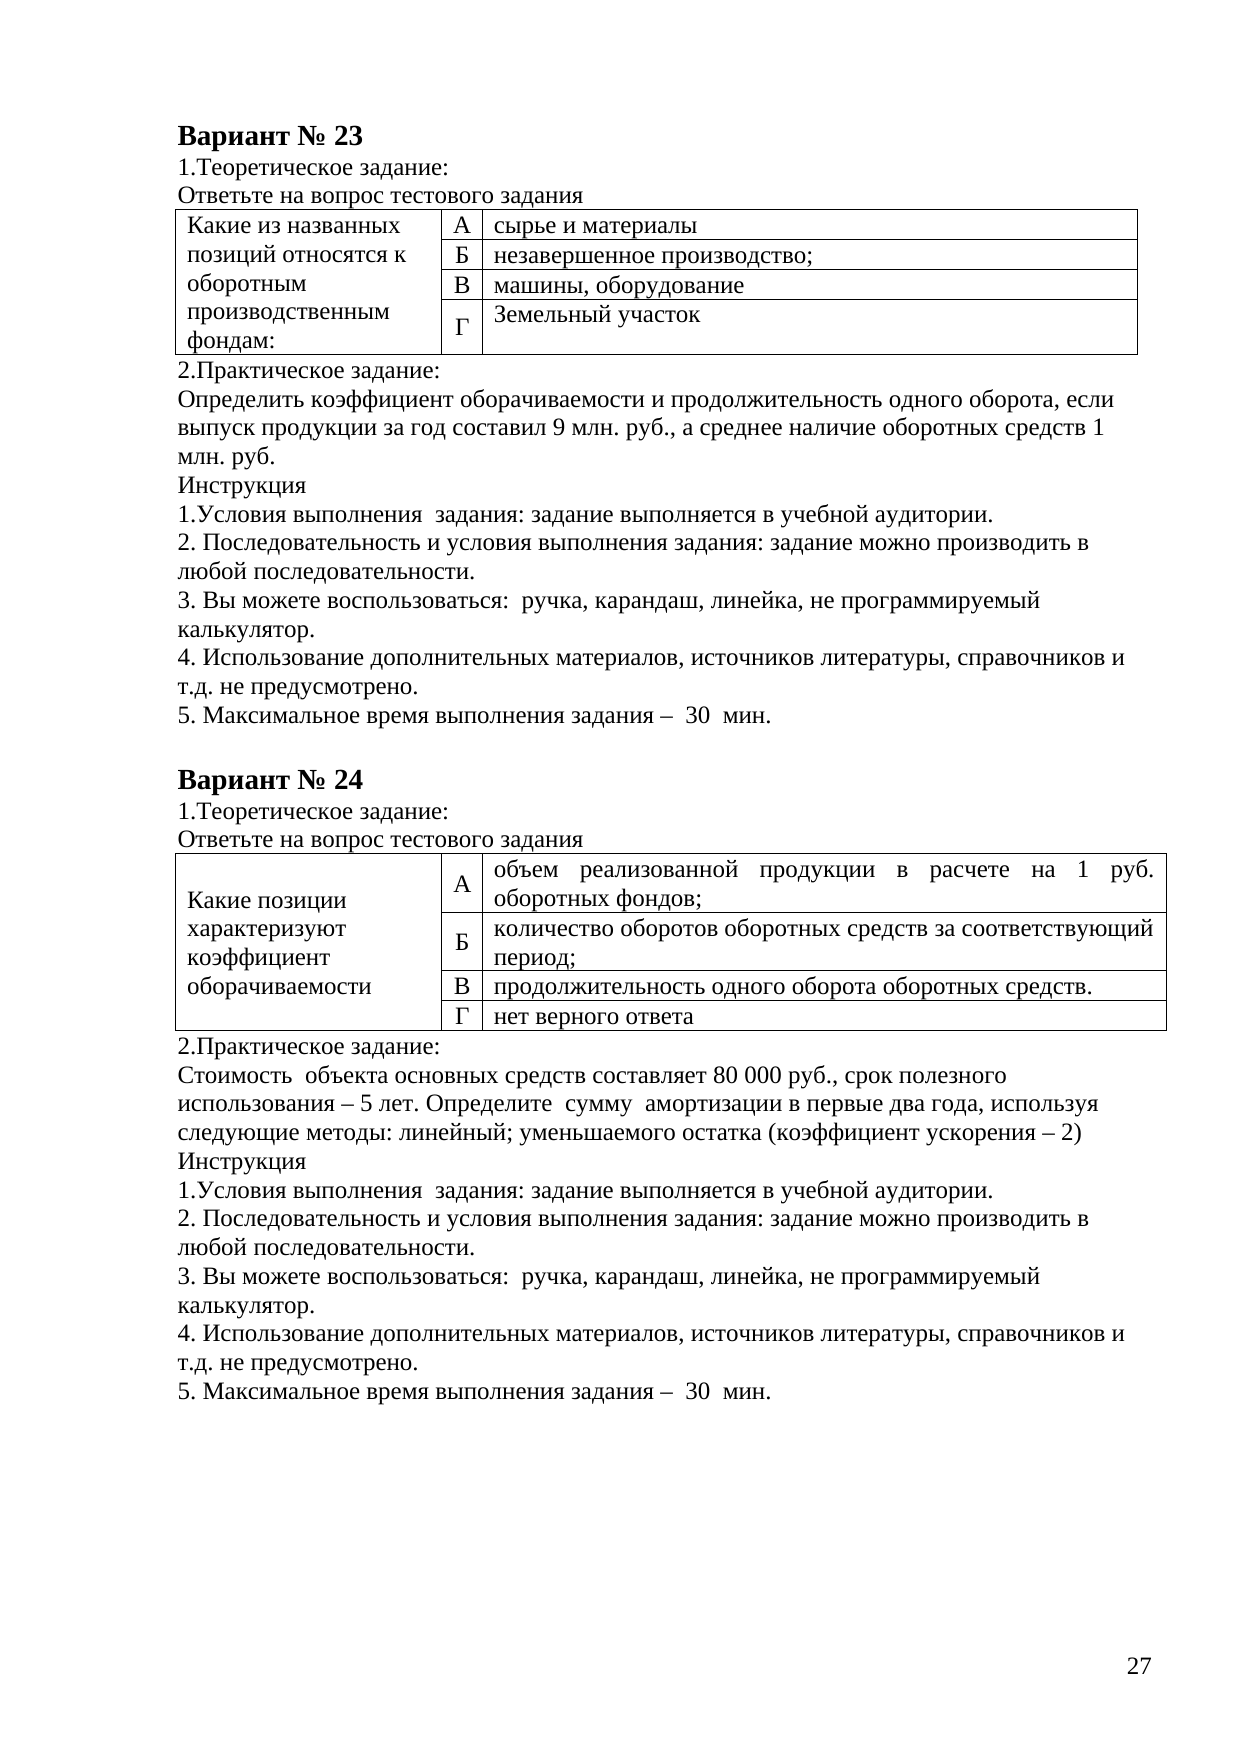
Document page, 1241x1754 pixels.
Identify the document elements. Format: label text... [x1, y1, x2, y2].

text 3. Вы можете воспользоваться: ручка, карандаш, линейка, не программируемый калькулятор. [177, 585, 1152, 642]
text Инструкция [177, 1146, 1152, 1175]
table_header объем реализованной продукции в расчете на 1 руб. оборотных фондов; [483, 854, 1166, 912]
table_cell Г [442, 300, 482, 354]
text 2. Последовательность и условия выполнения задания: задание можно производить в любой последовательности. [177, 1203, 1152, 1261]
table_cell количество оборотов оборотных средств за соответствующий период; [483, 913, 1166, 970]
text 2.Практическое задание: [177, 355, 1152, 384]
table_cell Б [442, 913, 482, 970]
text 5. Максимальное время выполнения задания – 30 мин. [177, 700, 1152, 729]
table_header А [442, 854, 482, 912]
text 1.Условия выполнения задания: задание выполняется в учебной аудитории. [177, 499, 1152, 527]
text Стоимость объекта основных средств составляет 80 000 руб., срок полезного использования – 5 лет. Определите сумму амортизации в первые два года, используя следующие методы: линейный; уменьшаемого остатка (коэффициент ускорения – 2) [177, 1060, 1152, 1146]
table_cell В [442, 270, 482, 298]
text 2.Практическое задание: [177, 1031, 1152, 1060]
table_cell машины, оборудование [483, 270, 1137, 298]
text 4. Использование дополнительных материалов, источников литературы, справочников и т.д. не предусмотрено. [177, 642, 1152, 700]
text 1.Теоретическое задание: [177, 152, 1152, 180]
text Инструкция [177, 470, 1152, 499]
text 1.Теоретическое задание: [177, 796, 1152, 824]
table_cell Б [442, 240, 482, 269]
table_cell незавершенное производство; [483, 240, 1137, 269]
table_cell Земельный участок [483, 300, 1137, 354]
text Ответьте на вопрос тестового задания [177, 180, 1152, 209]
table_cell Г [442, 1001, 482, 1030]
text Ответьте на вопрос тестового задания [177, 824, 1152, 853]
text 2. Последовательность и условия выполнения задания: задание можно производить в любой последовательности. [177, 527, 1152, 585]
table_cell В [442, 971, 482, 1000]
text 1.Условия выполнения задания: задание выполняется в учебной аудитории. [177, 1175, 1152, 1203]
table_cell нет верного ответа [483, 1001, 1166, 1030]
text Определить коэффициент оборачиваемости и продолжительность одного оборота, если выпуск продукции за год составил 9 млн. руб., а среднее наличие оборотных средств 1 млн. руб. [177, 384, 1152, 470]
table_header Какие позиции характеризуют коэффициент оборачиваемости [176, 854, 441, 1030]
table_header А [442, 210, 482, 239]
text 4. Использование дополнительных материалов, источников литературы, справочников и т.д. не предусмотрено. [177, 1318, 1152, 1376]
text Вариант № 23 [177, 118, 1152, 152]
text 3. Вы можете воспользоваться: ручка, карандаш, линейка, не программируемый калькулятор. [177, 1261, 1152, 1318]
text Вариант № 24 [177, 762, 1152, 796]
text 5. Максимальное время выполнения задания – 30 мин. [177, 1376, 1152, 1405]
table_header Какие из названных позиций относятся к оборотным производственным фондам: [176, 210, 441, 354]
table_header сырье и материалы [483, 210, 1137, 239]
table_cell продолжительность одного оборота оборотных средств. [483, 971, 1166, 1000]
